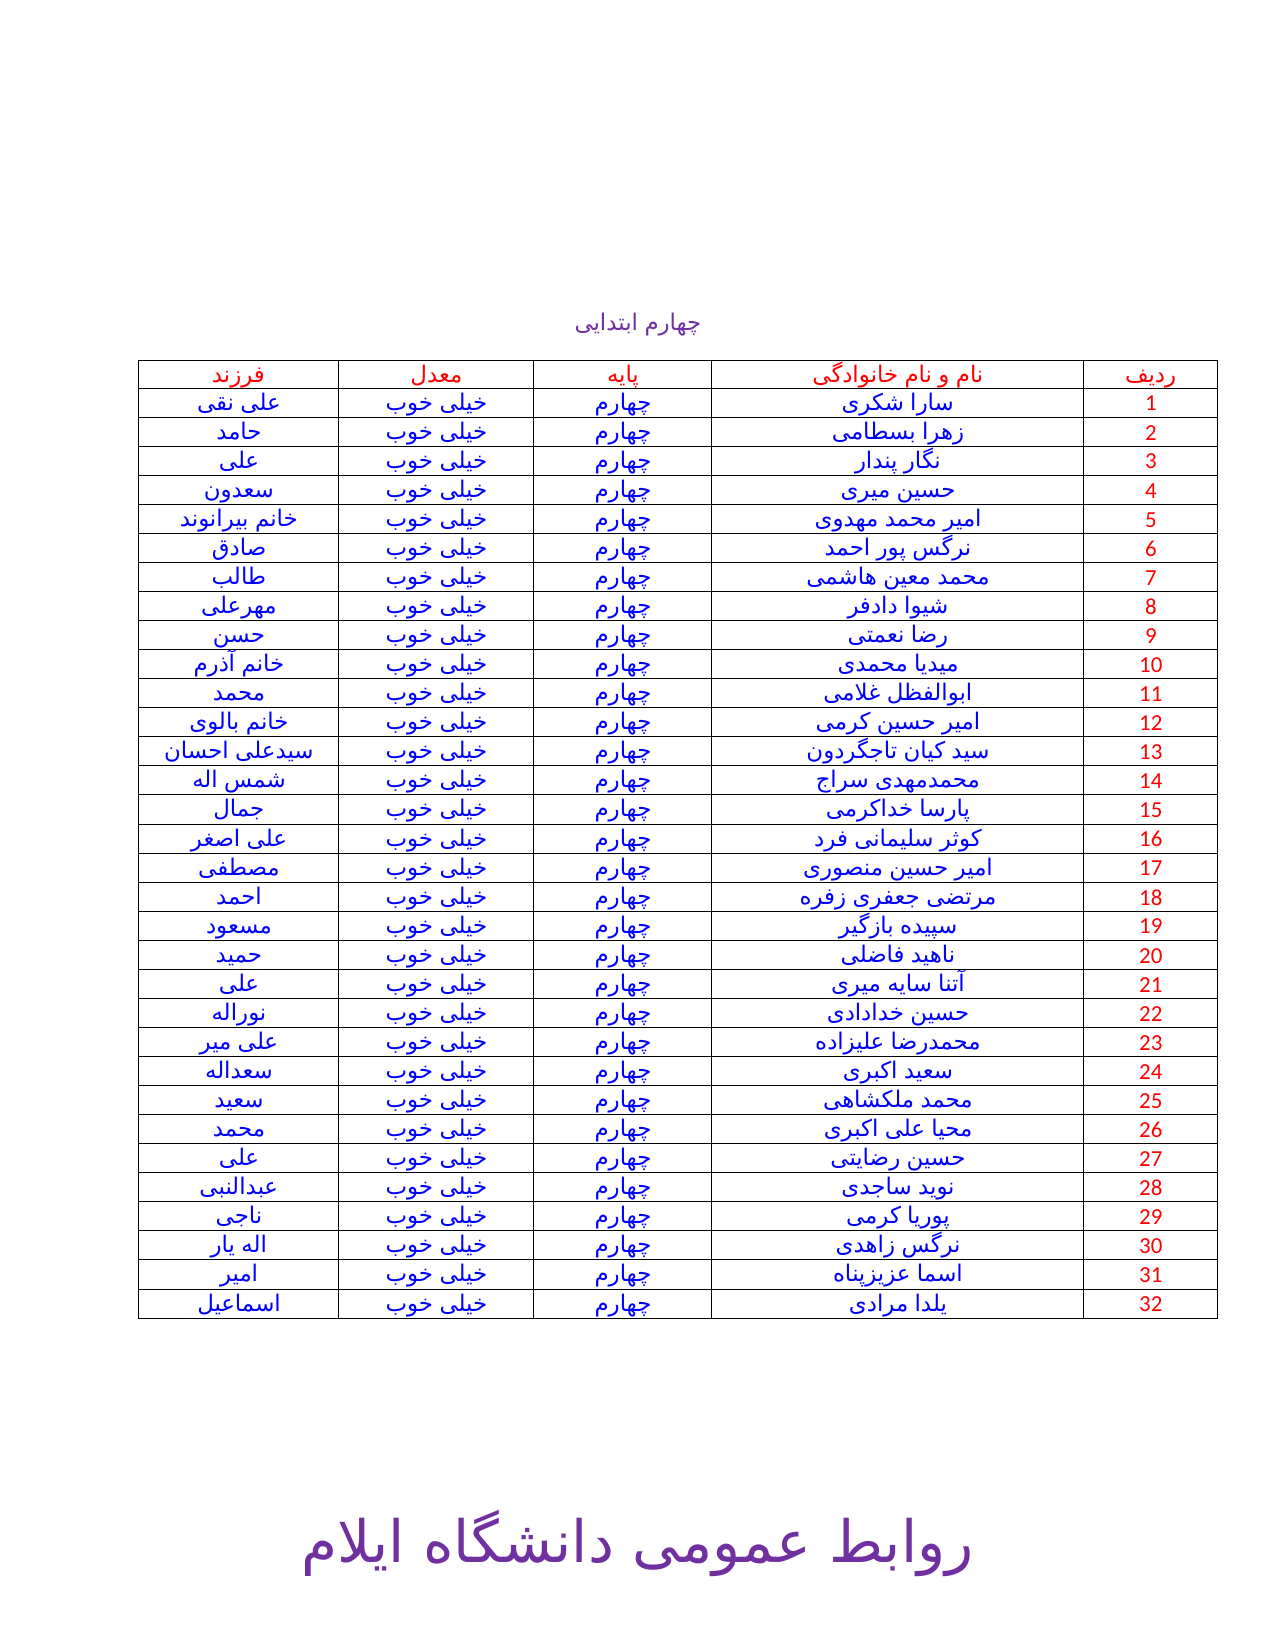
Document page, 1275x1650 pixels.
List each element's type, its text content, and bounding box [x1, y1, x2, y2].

table_cell چهارم [534, 1144, 711, 1172]
table_cell خیلی خوب [339, 941, 533, 969]
table_cell امیر حسین کرمی [712, 708, 1083, 736]
table_cell 7 [1084, 563, 1217, 591]
table_cell 2 [1084, 418, 1217, 446]
table_cell چهارم [534, 650, 711, 678]
table_cell چهارم [534, 912, 711, 940]
table_cell خانم بیرانوند [139, 505, 338, 533]
table_cell 3 [1084, 447, 1217, 475]
table_cell چهارم [534, 592, 711, 620]
table_cell 12 [1084, 708, 1217, 736]
table_cell 13 [1084, 737, 1217, 765]
table_cell سیدعلی احسان [139, 737, 338, 765]
table_cell 29 [1084, 1202, 1217, 1230]
table_cell چهارم [534, 1260, 711, 1288]
table_cell خیلی خوب [339, 1260, 533, 1288]
table_cell خیلی خوب [339, 592, 533, 620]
table_cell خیلی خوب [339, 912, 533, 940]
table_cell چهارم [534, 679, 711, 707]
table_cell 18 [1084, 883, 1217, 911]
table_cell چهارم [534, 766, 711, 794]
table_cell چهارم [534, 941, 711, 969]
table_cell 21 [1084, 970, 1217, 998]
table_cell 6 [1084, 534, 1217, 562]
table_cell حسین رضایتی [712, 1144, 1083, 1172]
table_cell آتنا سایه میری [712, 970, 1083, 998]
table_cell علی [139, 447, 338, 475]
table_cell ناهید فاضلی [712, 941, 1083, 969]
table_cell نرگس پور احمد [712, 534, 1083, 562]
table_cell چهارم [534, 854, 711, 882]
table_cell چهارم [534, 1202, 711, 1230]
table_cell خیلی خوب [339, 999, 533, 1027]
table_cell چهارم [534, 563, 711, 591]
table_cell محمد [139, 679, 338, 707]
table_cell خیلی خوب [339, 795, 533, 823]
table_cell مرتضی جعفری زفره [712, 883, 1083, 911]
table_cell خیلی خوب [339, 679, 533, 707]
table_cell خیلی خوب [339, 1202, 533, 1230]
table_cell چهارم [534, 1115, 711, 1143]
table_cell 32 [1084, 1290, 1217, 1317]
table_cell چهارم [534, 708, 711, 736]
table_cell اله یار [139, 1231, 338, 1259]
table_cell خیلی خوب [339, 1144, 533, 1172]
table_cell سعداله [139, 1057, 338, 1085]
table_cell محمد [139, 1115, 338, 1143]
table_cell خیلی خوب [339, 970, 533, 998]
table_cell علی میر [139, 1028, 338, 1056]
table_cell نوراله [139, 999, 338, 1027]
table_cell 31 [1084, 1260, 1217, 1288]
table_cell مهرعلی [139, 592, 338, 620]
table_cell حسین میری [712, 476, 1083, 504]
table_cell علی [139, 970, 338, 998]
table_cell 27 [1084, 1144, 1217, 1172]
table_cell 19 [1084, 912, 1217, 940]
table_cell امیر حسین منصوری [712, 854, 1083, 882]
table_cell خیلی خوب [339, 505, 533, 533]
table_header معدل [339, 361, 533, 387]
table_cell چهارم [534, 999, 711, 1027]
table_cell چهارم [534, 883, 711, 911]
table_cell نگار پندار [712, 447, 1083, 475]
table_cell چهارم [534, 825, 711, 852]
table_cell حسین خدادادی [712, 999, 1083, 1027]
table_cell 25 [1084, 1086, 1217, 1114]
table_cell 23 [1084, 1028, 1217, 1056]
table_cell خیلی خوب [339, 1028, 533, 1056]
table_cell امیر محمد مهدوی [712, 505, 1083, 533]
table_cell خیلی خوب [339, 447, 533, 475]
table_cell خانم آذرم [139, 650, 338, 678]
table_cell شمس اله [139, 766, 338, 794]
table_cell چهارم [534, 418, 711, 446]
table_cell نوید ساجدی [712, 1173, 1083, 1201]
table_cell چهارم [534, 1028, 711, 1056]
table_cell چهارم [534, 970, 711, 998]
table_cell خیلی خوب [339, 854, 533, 882]
table_cell چهارم [534, 621, 711, 649]
table_cell سارا شکری [712, 389, 1083, 417]
table_cell خیلی خوب [339, 1173, 533, 1201]
table_cell محمدرضا علیزاده [712, 1028, 1083, 1056]
table_cell چهارم [534, 1231, 711, 1259]
table_cell 11 [1084, 679, 1217, 707]
table_cell 26 [1084, 1115, 1217, 1143]
table_cell کوثر سلیمانی فرد [712, 825, 1083, 852]
table_cell خیلی خوب [339, 476, 533, 504]
table_cell 20 [1084, 941, 1217, 969]
table_cell خیلی خوب [339, 825, 533, 852]
table_cell میدیا محمدی [712, 650, 1083, 678]
table_cell علی [139, 1144, 338, 1172]
table_cell چهارم [534, 795, 711, 823]
table_header فرزند [139, 361, 338, 387]
table_cell نرگس زاهدی [712, 1231, 1083, 1259]
table_cell زهرا بسطامی [712, 418, 1083, 446]
table_cell خیلی خوب [339, 708, 533, 736]
table_cell خیلی خوب [339, 1057, 533, 1085]
table_cell خیلی خوب [339, 389, 533, 417]
table_cell 1 [1084, 389, 1217, 417]
table_cell 9 [1084, 621, 1217, 649]
table_cell 30 [1084, 1231, 1217, 1259]
table_cell احمد [139, 883, 338, 911]
table_cell خیلی خوب [339, 1115, 533, 1143]
table_cell محمد معین هاشمی [712, 563, 1083, 591]
table_cell خیلی خوب [339, 1086, 533, 1114]
table_cell حمید [139, 941, 338, 969]
table_cell جمال [139, 795, 338, 823]
table_cell سپیده بازگیر [712, 912, 1083, 940]
table_cell خیلی خوب [339, 1231, 533, 1259]
table_cell پوریا کرمی [712, 1202, 1083, 1230]
table_cell چهارم [534, 1086, 711, 1114]
table_cell محیا علی اکبری [712, 1115, 1083, 1143]
table_cell ناجی [139, 1202, 338, 1230]
table_cell رضا نعمتی [712, 621, 1083, 649]
table_cell سعید اکبری [712, 1057, 1083, 1085]
table_cell حسن [139, 621, 338, 649]
table_cell محمدمهدی سراج [712, 766, 1083, 794]
table_header پایه [534, 361, 711, 387]
table_cell سید کیان تاجگردون [712, 737, 1083, 765]
table_cell امیر [139, 1260, 338, 1288]
table_cell 8 [1084, 592, 1217, 620]
table_cell یلدا مرادی [712, 1290, 1083, 1317]
table_cell خیلی خوب [339, 766, 533, 794]
table_cell علی نقی [139, 389, 338, 417]
table_cell خیلی خوب [339, 650, 533, 678]
table_header نام و نام خانوادگی [712, 361, 1083, 387]
table_cell 4 [1084, 476, 1217, 504]
table_cell 17 [1084, 854, 1217, 882]
table_cell اسماعیل [139, 1290, 338, 1317]
table_cell صادق [139, 534, 338, 562]
table_cell شیوا دادفر [712, 592, 1083, 620]
table_cell 22 [1084, 999, 1217, 1027]
table_cell مصطفی [139, 854, 338, 882]
table_cell 28 [1084, 1173, 1217, 1201]
table_cell چهارم [534, 389, 711, 417]
table_cell اسما عزیزپناه [712, 1260, 1083, 1288]
table_cell حامد [139, 418, 338, 446]
table_cell 15 [1084, 795, 1217, 823]
table_cell ابوالفظل غلامی [712, 679, 1083, 707]
table_cell چهارم [534, 447, 711, 475]
table_cell چهارم [534, 534, 711, 562]
table_cell خیلی خوب [339, 1290, 533, 1317]
table_cell پارسا خداکرمی [712, 795, 1083, 823]
table_cell خانم بالوی [139, 708, 338, 736]
table_cell سعید [139, 1086, 338, 1114]
table_cell خیلی خوب [339, 563, 533, 591]
table_cell سعدون [139, 476, 338, 504]
table_cell علی اصغر [139, 825, 338, 852]
table_cell خیلی خوب [339, 418, 533, 446]
table_cell چهارم [534, 1290, 711, 1317]
table_cell چهارم [534, 476, 711, 504]
table_cell خیلی خوب [339, 621, 533, 649]
table_cell عبدالنبی [139, 1173, 338, 1201]
table_cell مسعود [139, 912, 338, 940]
table_cell 16 [1084, 825, 1217, 852]
table_header ردیف [1084, 361, 1217, 387]
table_cell 24 [1084, 1057, 1217, 1085]
table_cell خیلی خوب [339, 534, 533, 562]
text چهارم ابتدایی [150, 309, 1125, 335]
table_cell 10 [1084, 650, 1217, 678]
table_cell چهارم [534, 737, 711, 765]
table_cell چهارم [534, 505, 711, 533]
table_cell طالب [139, 563, 338, 591]
table_cell 5 [1084, 505, 1217, 533]
table_cell خیلی خوب [339, 883, 533, 911]
table_cell 14 [1084, 766, 1217, 794]
table_cell چهارم [534, 1173, 711, 1201]
table_cell محمد ملکشاهی [712, 1086, 1083, 1114]
table_cell خیلی خوب [339, 737, 533, 765]
table_cell چهارم [534, 1057, 711, 1085]
